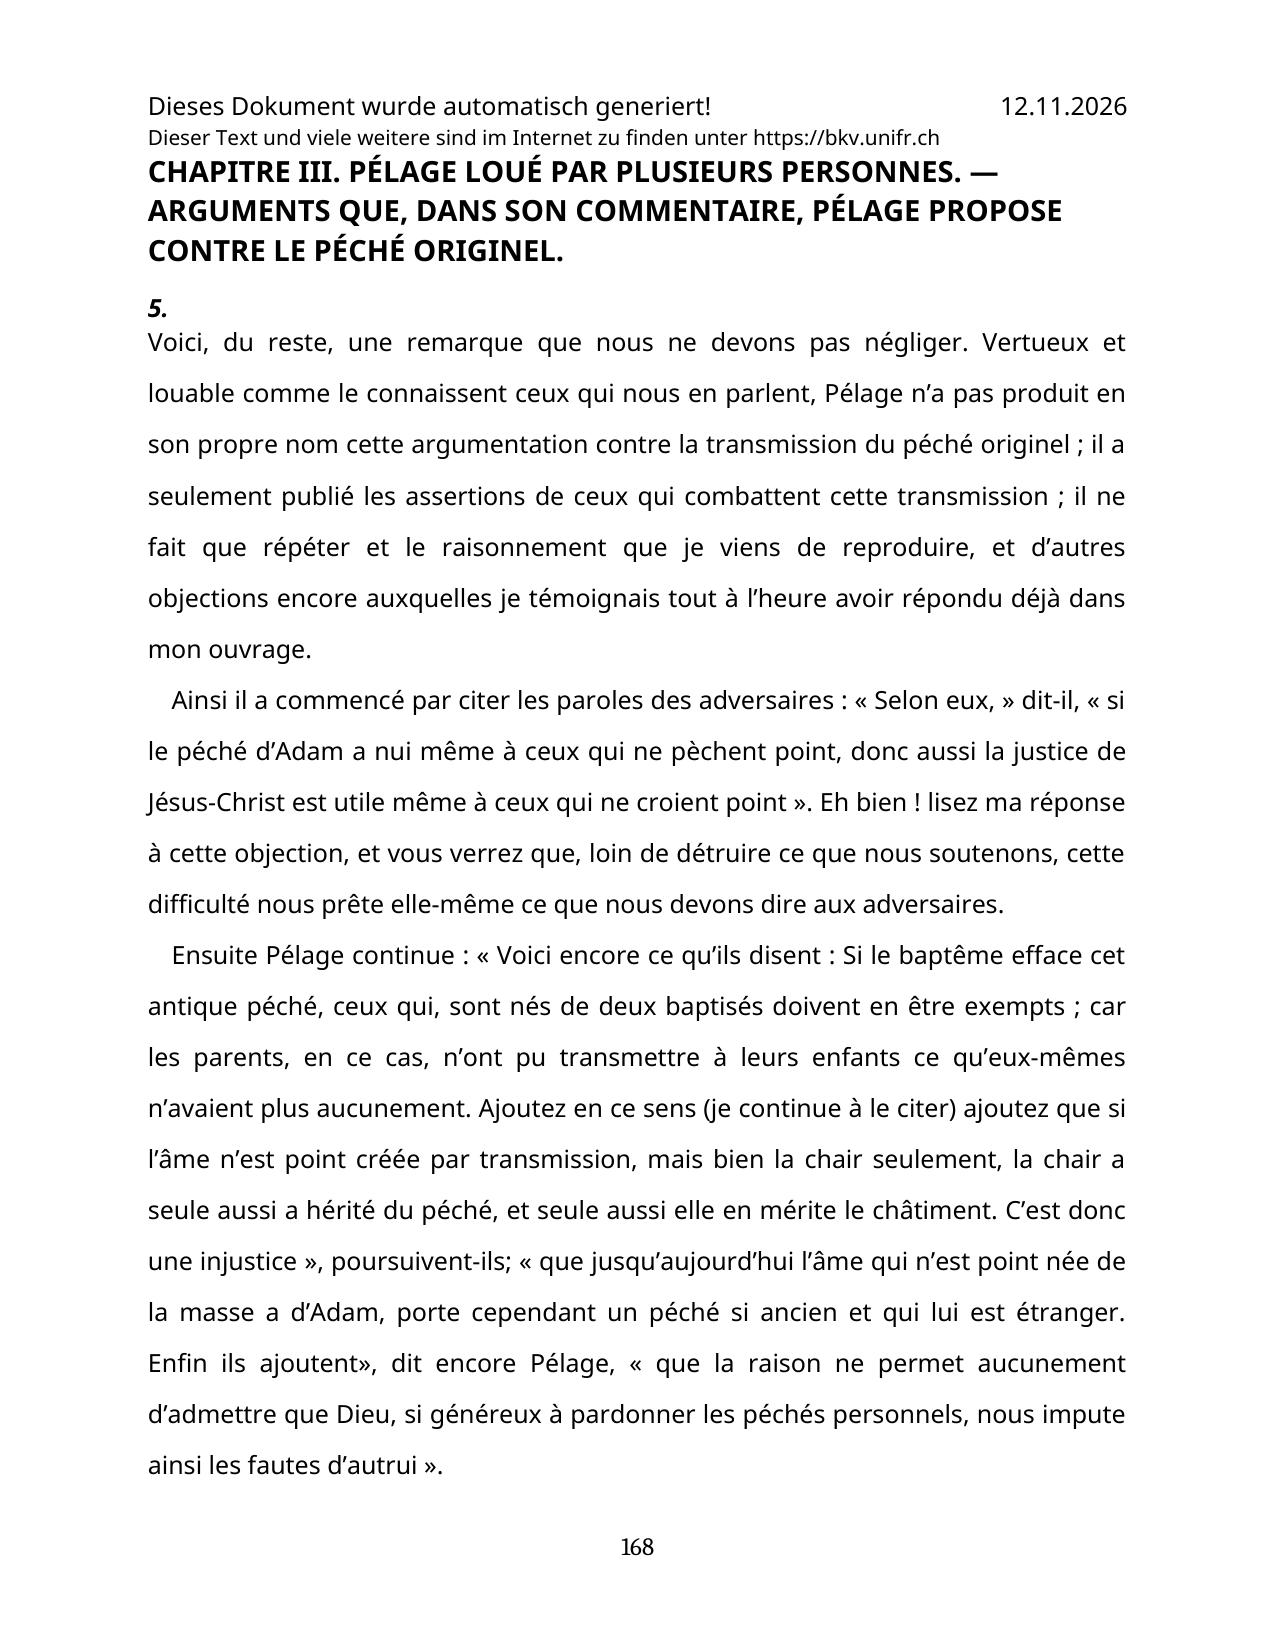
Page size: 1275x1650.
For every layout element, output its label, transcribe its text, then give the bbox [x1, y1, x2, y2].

subtitle CHAPITRE III. PÉLAGE LOUÉ PAR PLUSIEURS PERSONNES. — ARGUMENTS QUE, DANS SON COMMENTAIRE, PÉLAGE PROPOSE CONTRE LE PÉCHÉ ORIGINEL. [148, 151, 1127, 270]
text Voici, du reste, une remarque que nous ne devons pas négliger. Vertueux et louable comme le connaissent ceux qui nous en parlent, Pélage n’a pas produit en son propre nom cette argumentation contre la transmission du péché originel ; il a seulement publié les assertions de ceux qui combattent cette transmission ; il ne fait que répéter et le raisonnement que je viens de reproduire, et d’autres objections encore auxquelles je témoignais tout à l’heure avoir répondu déjà dans mon ouvrage. [148, 325, 1127, 665]
subtitle 5. [148, 291, 1127, 325]
text Ensuite Pélage continue : « Voici encore ce qu’ils disent : Si le baptême efface cet antique péché, ceux qui, sont nés de deux baptisés doivent en être exempts ; car les parents, en ce cas, n’ont pu transmettre à leurs enfants ce qu’eux-mêmes n’avaient plus aucunement. Ajoutez en ce sens (je continue à le citer) ajoutez que si l’âme n’est point créée par transmission, mais bien la chair seulement, la chair a seule aussi a hérité du péché, et seule aussi elle en mérite le châtiment. C’est donc une injustice », poursuivent-ils; « que jusqu’aujourd’hui l’âme qui n’est point née de la masse a d’Adam, porte cependant un péché si ancien et qui lui est étranger. Enfin ils ajoutent», dit encore Pélage, « que la raison ne permet aucunement d’admettre que Dieu, si généreux à pardonner les péchés personnels, nous impute ainsi les fautes d’autrui ». [148, 937, 1127, 1482]
text Ainsi il a commencé par citer les paroles des adversaires : « Selon eux, » dit-il, « si le péché d’Adam a nui même à ceux qui ne pèchent point, donc aussi la justice de Jésus-Christ est utile même à ceux qui ne croient point ». Eh bien ! lisez ma réponse à cette objection, et vous verrez que, loin de détruire ce que nous soutenons, cette difficulté nous prête elle-même ce que nous devons dire aux adversaires. [148, 682, 1127, 921]
